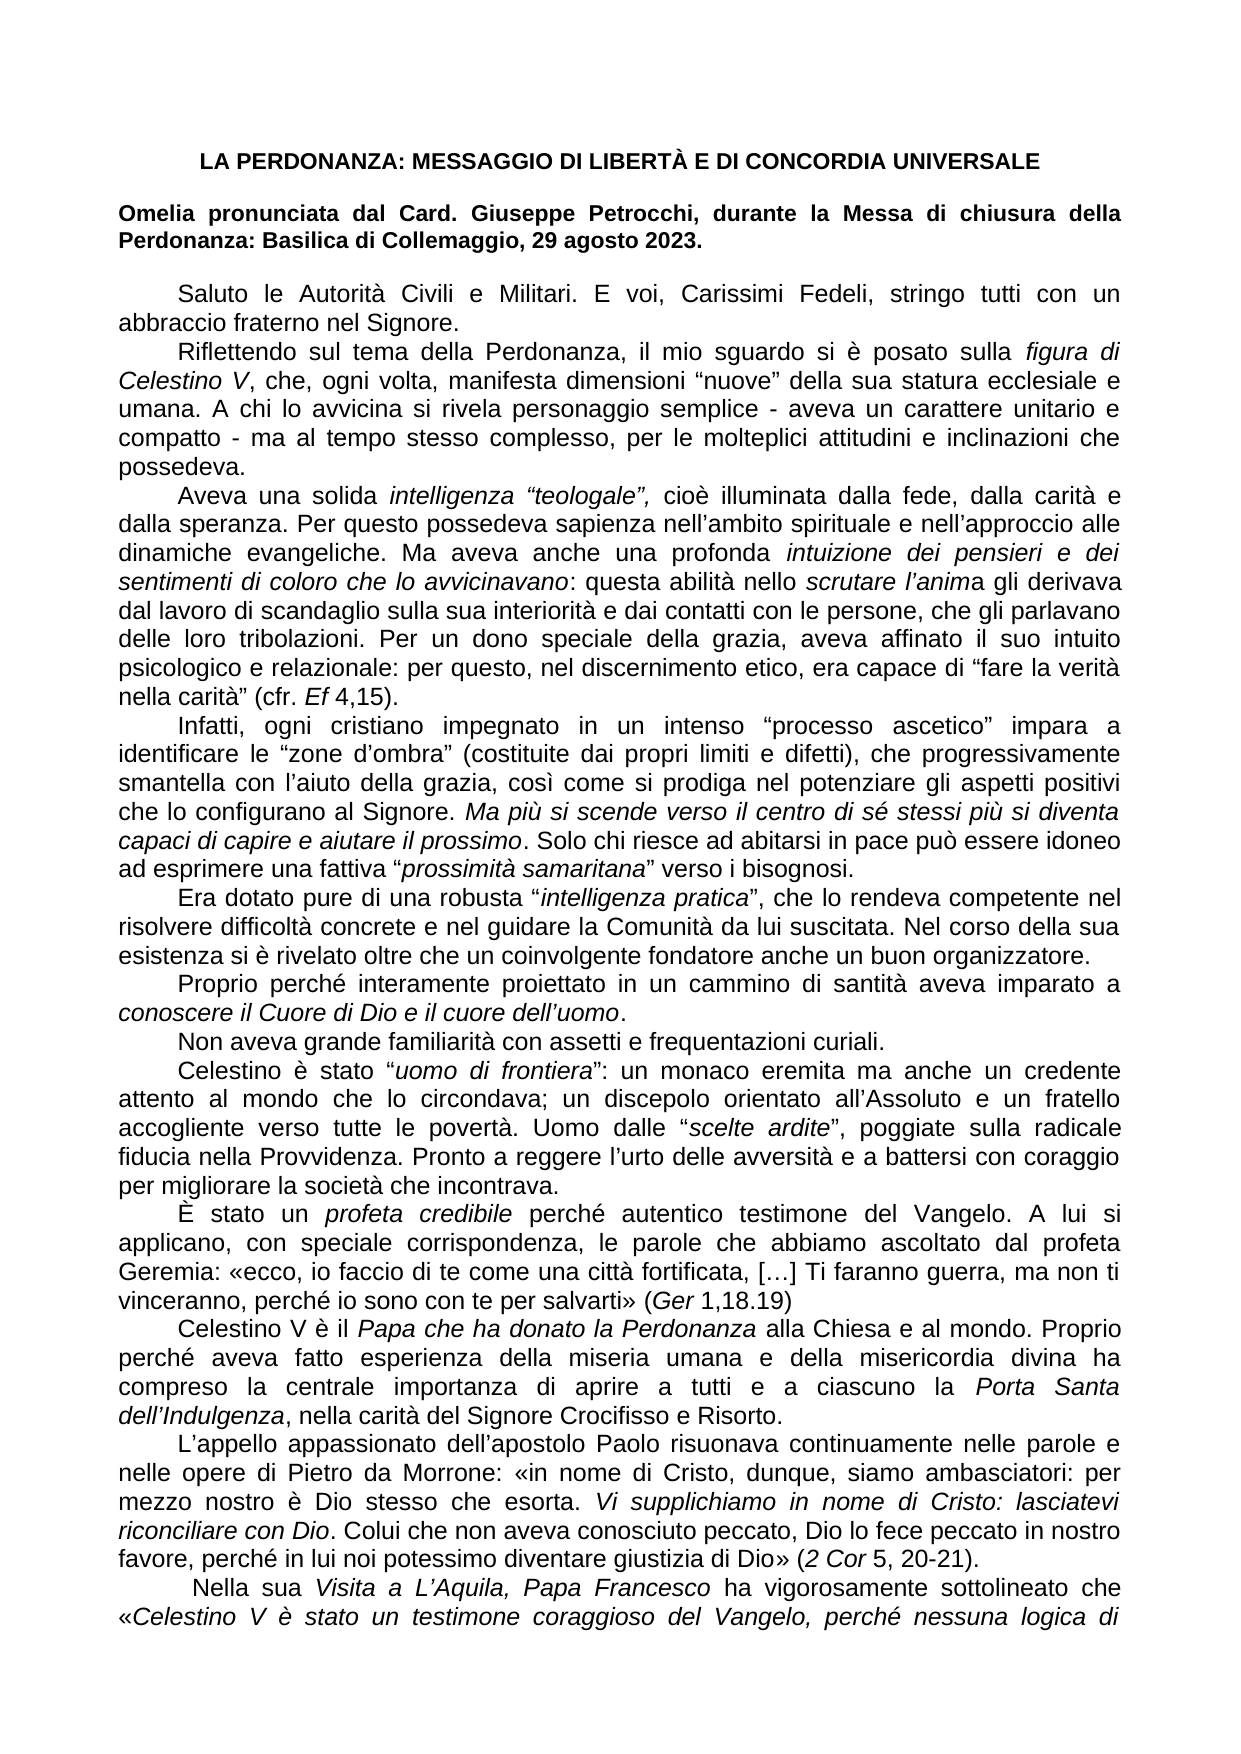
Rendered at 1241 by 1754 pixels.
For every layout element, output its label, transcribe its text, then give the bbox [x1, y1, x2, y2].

text È stato un profeta credibile perché autentico testimone del Vangelo. A lui si applicano, con speciale corrispondenza, le parole che abbiamo ascoltato dal profeta Geremia: «ecco, io faccio di te come una città fortificata, […] Ti faranno guerra, ma non ti vinceranno, perché io sono con te per salvarti» (Ger 1,18.19) [118, 1199, 1122, 1314]
text L’appello appassionato dell’apostolo Paolo risuonava continuamente nelle parole e nelle opere di Pietro da Morrone: «in nome di Cristo, dunque, siamo ambasciatori: per mezzo nostro è Dio stesso che esorta. Vi supplichiamo in nome di Cristo: lasciatevi riconciliare con Dio. Colui che non aveva conosciuto peccato, Dio lo fece peccato in nostro favore, perché in lui noi potessimo diventare giustizia di Dio» (2 Cor 5, 20-21). [118, 1429, 1122, 1573]
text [118, 1573, 1122, 1631]
text Infatti, ogni cristiano impegnato in un intenso “processo ascetico” impara a identificare le “zone d’ombra” (costituite dai propri limiti e difetti), che progressivamente smantella con l’aiuto della grazia, così come si prodiga nel potenziare gli aspetti positivi che lo configurano al Signore. Ma più si scende verso il centro di sé stessi più si diventa capaci di capire e aiutare il prossimo. Solo chi riesce ad abitarsi in pace può essere idoneo ad esprimere una fattiva “prossimità samaritana” verso i bisognosi. [118, 711, 1122, 883]
text Proprio perché interamente proiettato in un cammino di santità aveva imparato a conoscere il Cuore di Dio e il cuore dell’uomo. [118, 969, 1122, 1027]
text Non aveva grande familiarità con assetti e frequentazioni curiali. [118, 1027, 1122, 1056]
text Celestino V è il Papa che ha donato la Perdonanza alla Chiesa e al mondo. Proprio perché aveva fatto esperienza della miseria umana e della misericordia divina ha compreso la centrale importanza di aprire a tutti e a ciascuno la Porta Santa dell’Indulgenza, nella carità del Signore Crocifisso e Risorto. [118, 1314, 1122, 1429]
text Riflettendo sul tema della Perdonanza, il mio sguardo si è posato sulla figura di Celestino V, che, ogni volta, manifesta dimensioni “nuove” della sua statura ecclesiale e umana. A chi lo avvicina si rivela personaggio semplice - aveva un carattere unitario e compatto - ma al tempo stesso complesso, per le molteplici attitudini e inclinazioni che possedeva. [118, 337, 1122, 481]
text Era dotato pure di una robusta “intelligenza pratica”, che lo rendeva competente nel risolvere difficoltà concrete e nel guidare la Comunità da lui suscitata. Nel corso della sua esistenza si è rivelato oltre che un coinvolgente fondatore anche un buon organizzatore. [118, 883, 1122, 969]
text Saluto le Autorità Civili e Militari. E voi, Carissimi Fedeli, stringo tutti con un abbraccio fraterno nel Signore. [118, 279, 1122, 337]
text Celestino è stato “uomo di frontiera”: un monaco eremita ma anche un credente attento al mondo che lo circondava; un discepolo orientato all’Assoluto e un fratello accogliente verso tutte le povertà. Uomo dalle “scelte ardite”, poggiate sulla radicale fiducia nella Provvidenza. Pronto a reggere l’urto delle avversità e a battersi con coraggio per migliorare la società che incontrava. [118, 1056, 1122, 1199]
text Omelia pronunciata dal Card. Giuseppe Petrocchi, durante la Messa di chiusura della Perdonanza: Basilica di Collemaggio, 29 agosto 2023. [118, 200, 1122, 253]
text LA PERDONANZA: MESSAGGIO DI LIBERTÀ E DI CONCORDIA UNIVERSALE [118, 148, 1122, 174]
text Aveva una solida intelligenza “teologale”, cioè illuminata dalla fede, dalla carità e dalla speranza. Per questo possedeva sapienza nell’ambito spirituale e nell’approccio alle dinamiche evangeliche. Ma aveva anche una profonda intuizione dei pensieri e dei sentimenti di coloro che lo avvicinavano: questa abilità nello scrutare l’anima gli derivava dal lavoro di scandaglio sulla sua interiorità e dai contatti con le persone, che gli parlavano delle loro tribolazioni. Per un dono speciale della grazia, aveva affinato il suo intuito psicologico e relazionale: per questo, nel discernimento etico, era capace di “fare la verità nella carità” (cfr. Ef 4,15). [118, 481, 1122, 711]
